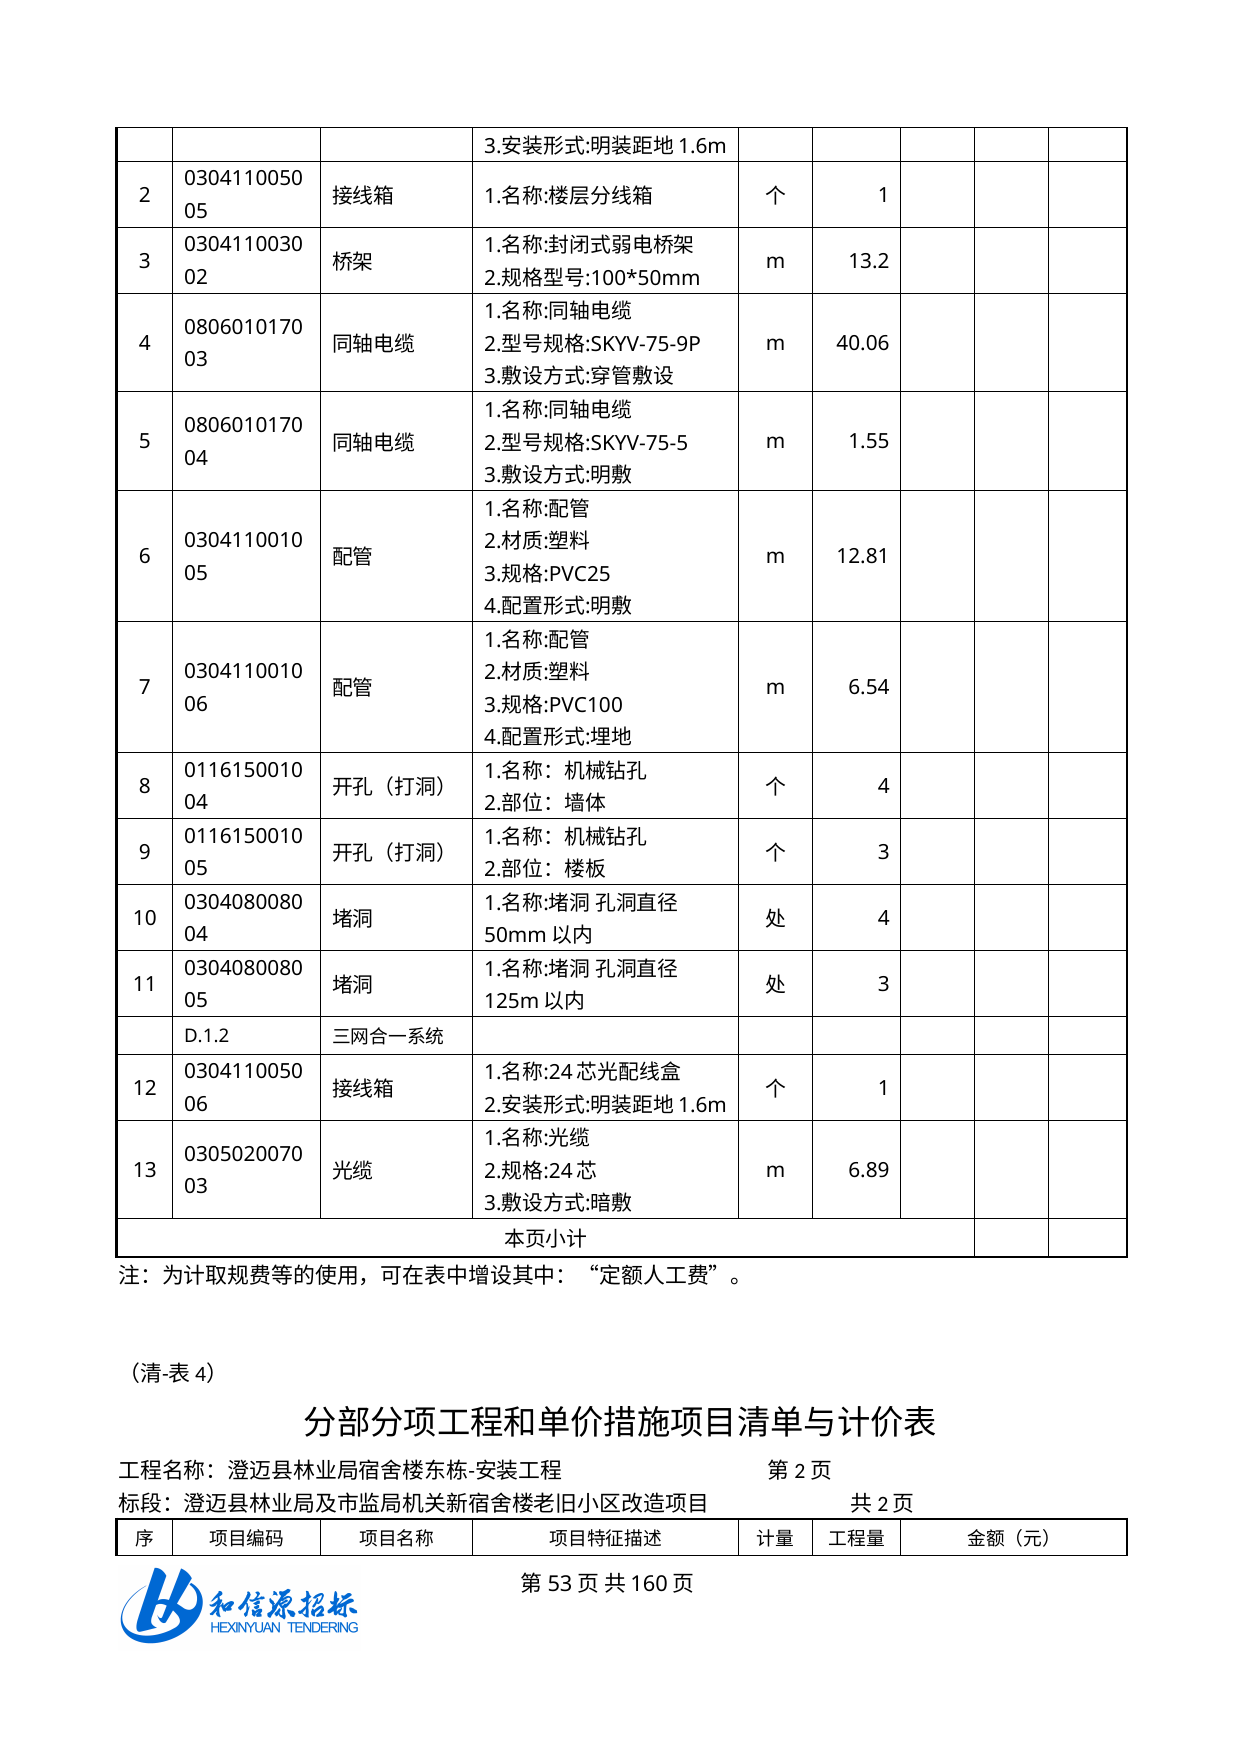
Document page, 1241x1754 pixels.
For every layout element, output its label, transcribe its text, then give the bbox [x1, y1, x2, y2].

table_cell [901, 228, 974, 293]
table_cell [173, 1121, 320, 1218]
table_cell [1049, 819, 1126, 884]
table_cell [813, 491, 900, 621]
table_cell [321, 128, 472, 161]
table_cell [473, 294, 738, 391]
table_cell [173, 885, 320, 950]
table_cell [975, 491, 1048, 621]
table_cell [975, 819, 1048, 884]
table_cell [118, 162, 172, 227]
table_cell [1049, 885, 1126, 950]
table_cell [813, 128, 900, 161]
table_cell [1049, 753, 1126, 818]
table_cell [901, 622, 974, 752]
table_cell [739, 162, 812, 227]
text 注：为计取规费等的使用，可在表中增设其中：“定额人工费”。 [118, 1258, 1122, 1290]
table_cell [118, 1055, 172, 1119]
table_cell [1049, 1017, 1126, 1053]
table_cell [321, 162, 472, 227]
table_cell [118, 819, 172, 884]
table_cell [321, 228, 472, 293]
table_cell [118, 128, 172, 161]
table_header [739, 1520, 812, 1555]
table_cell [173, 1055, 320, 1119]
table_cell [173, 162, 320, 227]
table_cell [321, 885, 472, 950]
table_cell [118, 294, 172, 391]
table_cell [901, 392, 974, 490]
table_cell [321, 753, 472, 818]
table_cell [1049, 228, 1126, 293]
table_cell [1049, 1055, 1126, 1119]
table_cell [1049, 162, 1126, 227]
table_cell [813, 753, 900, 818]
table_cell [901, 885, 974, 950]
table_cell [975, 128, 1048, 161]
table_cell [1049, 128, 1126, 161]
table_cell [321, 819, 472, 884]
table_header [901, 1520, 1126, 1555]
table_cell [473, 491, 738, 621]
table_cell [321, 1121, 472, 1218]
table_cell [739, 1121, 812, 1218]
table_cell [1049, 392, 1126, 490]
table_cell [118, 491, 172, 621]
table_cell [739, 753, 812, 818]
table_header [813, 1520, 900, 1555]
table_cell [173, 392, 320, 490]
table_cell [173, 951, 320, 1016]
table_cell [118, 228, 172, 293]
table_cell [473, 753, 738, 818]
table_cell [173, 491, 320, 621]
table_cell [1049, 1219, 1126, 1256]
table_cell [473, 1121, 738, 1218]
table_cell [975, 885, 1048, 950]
text 标段：澄迈县林业局及市监局机关新宿舍楼老旧小区改造项目 共2页 [118, 1485, 1122, 1518]
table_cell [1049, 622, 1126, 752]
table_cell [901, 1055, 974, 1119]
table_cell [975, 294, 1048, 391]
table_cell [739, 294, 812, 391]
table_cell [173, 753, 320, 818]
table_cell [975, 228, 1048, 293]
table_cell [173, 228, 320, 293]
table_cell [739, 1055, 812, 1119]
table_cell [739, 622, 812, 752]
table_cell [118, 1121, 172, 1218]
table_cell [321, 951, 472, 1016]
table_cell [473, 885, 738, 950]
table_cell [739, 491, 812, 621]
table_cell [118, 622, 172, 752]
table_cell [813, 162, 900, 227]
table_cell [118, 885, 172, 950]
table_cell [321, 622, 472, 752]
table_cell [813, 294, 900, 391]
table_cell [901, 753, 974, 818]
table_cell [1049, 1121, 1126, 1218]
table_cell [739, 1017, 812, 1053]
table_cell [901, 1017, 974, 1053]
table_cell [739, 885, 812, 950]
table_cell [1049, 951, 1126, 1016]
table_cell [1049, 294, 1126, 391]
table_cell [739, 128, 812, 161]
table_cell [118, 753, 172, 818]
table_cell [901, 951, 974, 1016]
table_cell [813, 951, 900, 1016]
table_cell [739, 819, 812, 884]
text 工程名称：澄迈县林业局宿舍楼东栋-安装工程 第2页 [118, 1453, 1122, 1485]
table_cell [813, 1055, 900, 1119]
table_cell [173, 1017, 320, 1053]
picture [118, 1565, 362, 1651]
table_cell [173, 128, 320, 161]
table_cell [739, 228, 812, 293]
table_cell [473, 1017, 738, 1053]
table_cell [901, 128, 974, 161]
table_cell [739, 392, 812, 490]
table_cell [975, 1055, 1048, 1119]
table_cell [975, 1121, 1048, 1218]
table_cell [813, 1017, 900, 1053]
text 分部分项工程和单价措施项目清单与计价表 [118, 1388, 1122, 1453]
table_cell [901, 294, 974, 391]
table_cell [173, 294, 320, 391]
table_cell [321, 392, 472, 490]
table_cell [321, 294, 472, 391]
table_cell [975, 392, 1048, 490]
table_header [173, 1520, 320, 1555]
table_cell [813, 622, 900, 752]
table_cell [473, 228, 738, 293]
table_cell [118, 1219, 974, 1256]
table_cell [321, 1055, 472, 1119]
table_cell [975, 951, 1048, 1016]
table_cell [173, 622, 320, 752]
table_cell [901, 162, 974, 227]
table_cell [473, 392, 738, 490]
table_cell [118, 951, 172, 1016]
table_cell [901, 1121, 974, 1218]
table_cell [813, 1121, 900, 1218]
text （清-表4） [118, 1355, 1122, 1388]
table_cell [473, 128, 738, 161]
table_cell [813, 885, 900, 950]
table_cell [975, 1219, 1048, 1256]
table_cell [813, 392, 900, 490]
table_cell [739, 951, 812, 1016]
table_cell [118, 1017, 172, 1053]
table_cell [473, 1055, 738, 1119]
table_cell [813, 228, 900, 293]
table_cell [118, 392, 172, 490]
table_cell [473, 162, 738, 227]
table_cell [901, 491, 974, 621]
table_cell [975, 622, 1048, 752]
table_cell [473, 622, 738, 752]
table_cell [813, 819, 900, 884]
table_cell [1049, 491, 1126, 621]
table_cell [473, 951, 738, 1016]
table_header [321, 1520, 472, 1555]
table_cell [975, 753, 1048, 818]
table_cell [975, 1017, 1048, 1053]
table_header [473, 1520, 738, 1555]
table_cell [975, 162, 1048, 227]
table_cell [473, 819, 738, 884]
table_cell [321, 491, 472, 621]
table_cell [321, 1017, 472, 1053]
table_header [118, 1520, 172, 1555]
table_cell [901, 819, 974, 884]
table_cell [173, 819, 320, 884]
